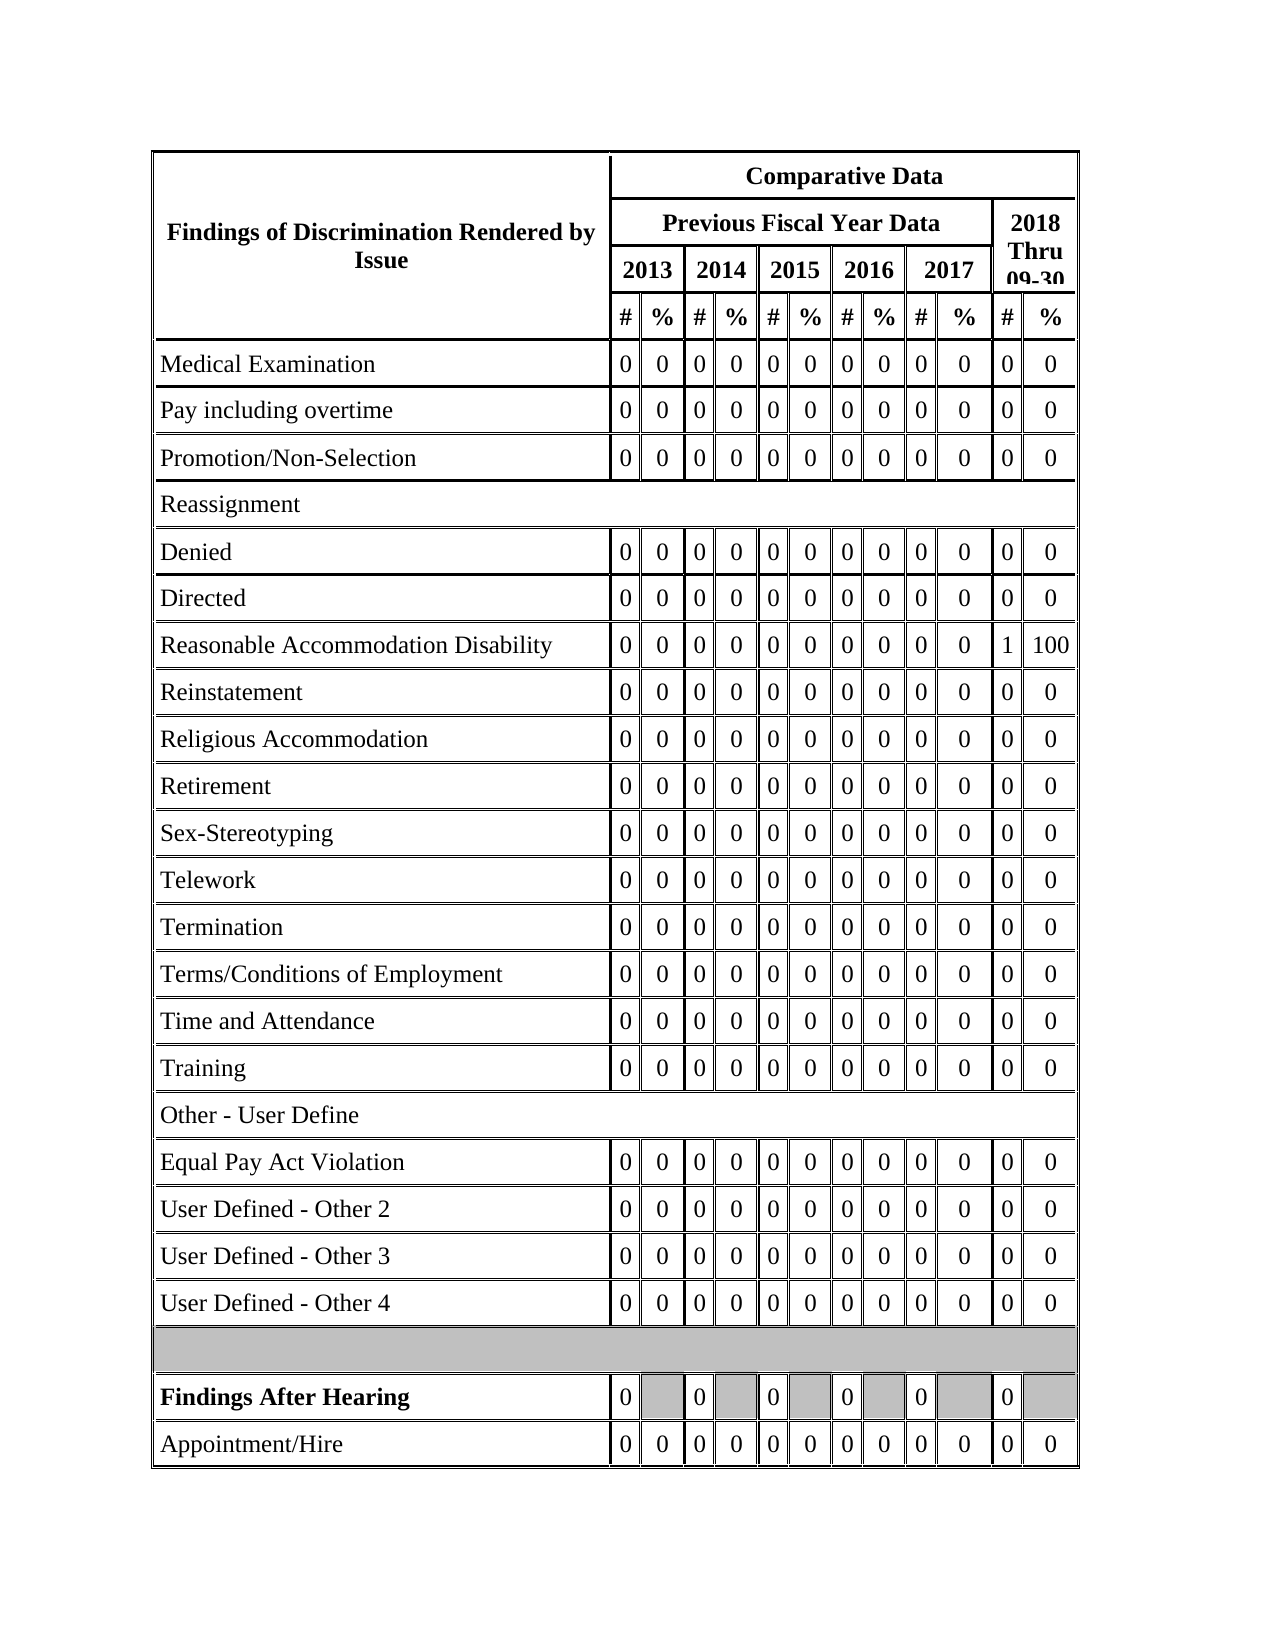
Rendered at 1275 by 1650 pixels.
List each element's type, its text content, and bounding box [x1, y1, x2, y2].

table_cell 0 [994, 388, 1021, 432]
table_cell # [994, 294, 1021, 338]
table_cell Retirement [152, 761, 610, 808]
table_cell 0 [1023, 1419, 1077, 1465]
table_cell 0 [612, 435, 639, 479]
table_cell Reinstatement [152, 667, 610, 714]
table_cell 0 [612, 529, 639, 573]
table_cell 0 [760, 1046, 787, 1089]
table_cell 0 [994, 1281, 1021, 1324]
table_cell 0 [612, 576, 639, 620]
table_cell 0 [642, 1187, 683, 1231]
table_cell 0 [760, 576, 787, 620]
table_cell 0 [864, 623, 904, 667]
table_cell 0 [686, 529, 713, 573]
table_cell [1023, 1371, 1077, 1418]
table_cell 0 [864, 952, 904, 996]
table_cell 0 [938, 388, 991, 432]
table_cell 0 [833, 858, 861, 902]
table_cell 0 [642, 999, 683, 1043]
table_cell 0 [716, 341, 756, 385]
table_cell 0 [938, 858, 991, 902]
table_cell 0 [716, 717, 756, 761]
table_cell 0 [907, 1140, 935, 1183]
table_cell 0 [686, 435, 713, 479]
table_cell 0 [642, 1140, 683, 1183]
table_cell 0 [864, 576, 904, 620]
table_cell 0 [907, 623, 935, 667]
table_cell 0 [907, 764, 935, 808]
table_cell Equal Pay Act Violation [152, 1137, 610, 1183]
table_cell 0 [612, 717, 639, 761]
table_cell [864, 1375, 904, 1418]
table_cell 0 [994, 576, 1021, 620]
table_cell 0 [790, 1187, 830, 1231]
table_cell 0 [1023, 526, 1078, 573]
table_cell # [612, 294, 639, 338]
table_cell Denied [152, 526, 610, 573]
table_cell 0 [907, 858, 935, 902]
table_cell 0 [833, 576, 861, 620]
table_cell 0 [686, 858, 713, 902]
table_cell 0 [716, 999, 756, 1043]
table_cell 0 [833, 1140, 861, 1183]
table_cell 0 [642, 764, 683, 808]
table_cell 0 [907, 952, 935, 996]
table_cell % [938, 294, 991, 338]
table_cell 0 [760, 435, 787, 479]
table_cell 0 [642, 388, 683, 432]
table_cell 0 [686, 811, 713, 855]
table_cell 0 [938, 341, 991, 385]
table_cell 0 [760, 905, 787, 949]
table_cell 0 [907, 999, 935, 1043]
table_cell 0 [994, 670, 1021, 714]
table_cell 100 [1023, 620, 1078, 667]
table_cell 0 [864, 1187, 904, 1231]
table_cell [642, 1375, 683, 1418]
table_cell 0 [833, 811, 861, 855]
table_cell 0 [612, 999, 639, 1043]
table_cell 0 [864, 388, 904, 432]
table_cell 0 [612, 905, 639, 949]
table_cell 0 [790, 670, 830, 714]
table_cell 0 [716, 1281, 756, 1324]
table_cell 0 [833, 623, 861, 667]
table_cell 0 [864, 999, 904, 1043]
table_cell % [716, 294, 756, 338]
table_cell 0 [610, 1422, 641, 1465]
table_cell 0 [686, 670, 713, 714]
table_cell 0 [994, 435, 1021, 479]
table_cell 0 [642, 529, 683, 573]
table_cell 0 [864, 905, 904, 949]
table_cell 0 [938, 1046, 991, 1089]
table_cell 0 [1024, 1278, 1077, 1324]
table_cell % [1024, 291, 1077, 338]
table_cell 0 [642, 1234, 683, 1277]
table_cell 0 [686, 1375, 713, 1418]
table_cell 0 [907, 341, 935, 385]
table_cell 0 [790, 1140, 830, 1183]
table_cell 0 [790, 529, 830, 573]
table_cell Pay including overtime [154, 385, 609, 432]
table_cell 0 [907, 1375, 935, 1418]
table_cell 0 [612, 1281, 639, 1324]
table_cell 0 [716, 1140, 756, 1183]
table_cell User Defined - Other 2 [154, 1184, 609, 1231]
table_cell 0 [938, 529, 991, 573]
table_cell 0 [715, 1419, 758, 1465]
table_cell 0 [790, 952, 830, 996]
table_cell % [642, 294, 683, 338]
table_cell 0 [716, 764, 756, 808]
table_cell 2018 Thru 09-30 [994, 197, 1077, 291]
table_cell Reassignment [154, 479, 1077, 526]
table_cell 0 [992, 1422, 1023, 1465]
table_cell 0 [760, 388, 787, 432]
table_cell % [864, 294, 904, 338]
table_cell 0 [642, 341, 683, 385]
table_cell 0 [1023, 1231, 1078, 1277]
table_cell 0 [642, 1046, 683, 1089]
table_cell 0 [833, 670, 861, 714]
table_cell 0 [833, 1281, 861, 1324]
table_cell 0 [994, 341, 1021, 385]
table_cell 0 [642, 576, 683, 620]
table_cell 0 [760, 1140, 787, 1183]
table_cell 0 [760, 1234, 787, 1277]
table_cell 0 [907, 670, 935, 714]
table_cell 0 [1023, 761, 1078, 808]
table_cell 0 [642, 435, 683, 479]
table_cell 0 [833, 435, 861, 479]
table_cell 0 [1023, 1137, 1078, 1183]
table_cell 0 [994, 717, 1021, 761]
table_cell 2015 [760, 247, 830, 291]
table_cell 0 [716, 388, 756, 432]
table_cell User Defined - Other 3 [152, 1231, 610, 1277]
table_cell 0 [760, 1187, 787, 1231]
table_cell 0 [907, 1281, 935, 1324]
table_cell 0 [938, 1140, 991, 1183]
table_cell 0 [833, 905, 861, 949]
table_cell 0 [790, 811, 830, 855]
table_cell 0 [760, 999, 787, 1043]
table_cell 0 [907, 435, 935, 479]
table_cell 0 [612, 858, 639, 902]
table_cell 0 [938, 952, 991, 996]
table_cell 0 [686, 341, 713, 385]
table_cell 0 [790, 905, 830, 949]
table_cell 0 [760, 764, 787, 808]
table_cell Reasonable Accommodation Disability [152, 620, 610, 667]
table_cell 0 [994, 1046, 1021, 1089]
table_cell 0 [1024, 338, 1078, 385]
table_cell Time and Attendance [152, 996, 610, 1043]
table_cell 0 [1024, 573, 1078, 620]
table_cell 0 [716, 1234, 756, 1277]
table_cell 0 [994, 529, 1021, 573]
table_cell 0 [1023, 855, 1078, 902]
table_cell 0 [642, 1281, 683, 1324]
table_cell 0 [716, 905, 756, 949]
table_cell 0 [833, 717, 861, 761]
table_cell 0 [716, 1187, 756, 1231]
table_cell 0 [1023, 714, 1078, 761]
table_cell 0 [760, 858, 787, 902]
table_cell 0 [864, 717, 904, 761]
table_cell 0 [832, 1422, 862, 1465]
table_cell User Defined - Other 4 [154, 1278, 609, 1324]
table_cell Terms/Conditions of Employment [152, 949, 610, 996]
table_cell # [907, 294, 935, 338]
table_cell 0 [938, 811, 991, 855]
table_cell 0 [1023, 432, 1078, 479]
table_cell Sex-Stereotyping [152, 808, 610, 855]
table_cell 0 [684, 1422, 715, 1465]
table_cell 0 [994, 811, 1021, 855]
table_cell 2013 [612, 247, 683, 291]
table_cell 0 [1023, 996, 1078, 1043]
table_cell Telework [152, 855, 610, 902]
table_cell 0 [686, 623, 713, 667]
table_cell 0 [833, 1187, 861, 1231]
table_cell 0 [612, 623, 639, 667]
table_cell 0 [938, 1281, 991, 1324]
table_cell Promotion/Non-Selection [152, 432, 610, 479]
table_cell [790, 1375, 830, 1418]
table_cell 0 [686, 764, 713, 808]
table_cell Findings After Hearing [154, 1371, 610, 1418]
table_cell 0 [686, 1046, 713, 1089]
table_cell 0 [907, 905, 935, 949]
table_cell Medical Examination [152, 338, 609, 385]
table_cell 0 [760, 623, 787, 667]
table_cell # [760, 294, 787, 338]
table_cell 0 [612, 1046, 639, 1089]
table_cell 0 [686, 717, 713, 761]
table_cell # [833, 294, 861, 338]
table_cell 0 [907, 529, 935, 573]
table_cell 0 [760, 952, 787, 996]
table_cell 0 [994, 858, 1021, 902]
table_cell 0 [686, 576, 713, 620]
table_cell 0 [686, 1140, 713, 1183]
table_cell 0 [642, 670, 683, 714]
table_cell 0 [833, 388, 861, 432]
table_cell 0 [790, 1234, 830, 1277]
table_cell Religious Accommodation [152, 714, 610, 761]
table_cell 0 [760, 670, 787, 714]
table_cell 0 [641, 1422, 684, 1465]
table_cell 0 [936, 1422, 992, 1465]
table_cell 0 [833, 952, 861, 996]
table_cell 0 [716, 623, 756, 667]
table_cell 0 [938, 764, 991, 808]
table_cell 0 [907, 1234, 935, 1277]
table_cell Other - User Define [154, 1090, 1077, 1137]
table_cell [716, 1375, 756, 1418]
table_cell 0 [1023, 667, 1078, 714]
table_cell 2016 [833, 247, 904, 291]
table_cell 0 [716, 1046, 756, 1089]
table_cell 0 [790, 435, 830, 479]
table_cell 0 [789, 1422, 832, 1465]
table_cell 0 [716, 858, 756, 902]
table_cell 0 [642, 858, 683, 902]
table_cell 0 [864, 1281, 904, 1324]
table_cell 0 [790, 999, 830, 1043]
table_cell 0 [864, 1046, 904, 1089]
table_cell 0 [907, 1046, 935, 1089]
table_cell 0 [612, 341, 639, 385]
table_cell 0 [612, 670, 639, 714]
table_cell 1 [994, 623, 1021, 667]
table_cell 0 [864, 529, 904, 573]
table_cell 0 [907, 576, 935, 620]
table_cell 0 [612, 952, 639, 996]
table_cell 0 [760, 1375, 787, 1418]
table_cell 0 [790, 1046, 830, 1089]
table_cell 0 [833, 1046, 861, 1089]
table_cell 0 [994, 999, 1021, 1043]
table_cell 0 [686, 1281, 713, 1324]
table_cell Directed [152, 573, 609, 620]
table_cell # [686, 294, 713, 338]
table_cell 0 [790, 717, 830, 761]
table_cell 0 [994, 1187, 1021, 1231]
table_cell 0 [994, 764, 1021, 808]
table_cell 0 [642, 717, 683, 761]
table_cell 0 [686, 388, 713, 432]
table_cell 0 [790, 1281, 830, 1324]
table_cell 0 [938, 576, 991, 620]
table_cell 0 [612, 1187, 639, 1231]
table_cell 0 [1023, 808, 1078, 855]
table_cell 0 [790, 341, 830, 385]
table_cell 0 [686, 1234, 713, 1277]
table_cell 0 [907, 717, 935, 761]
table_cell 0 [864, 764, 904, 808]
table_cell 0 [833, 1375, 861, 1418]
table_cell 0 [907, 811, 935, 855]
table_cell 0 [938, 999, 991, 1043]
table_cell 0 [833, 999, 861, 1043]
table_cell 0 [686, 952, 713, 996]
table_cell 0 [686, 1187, 713, 1231]
table_cell Training [152, 1043, 610, 1089]
table_cell 0 [994, 952, 1021, 996]
table_cell 0 [1024, 385, 1077, 432]
table_cell 0 [938, 670, 991, 714]
table_cell 0 [994, 1234, 1021, 1277]
table_cell 0 [864, 811, 904, 855]
table_cell 0 [938, 717, 991, 761]
table_cell 0 [863, 1422, 906, 1465]
table_cell % [790, 294, 830, 338]
table_cell [154, 1325, 1077, 1371]
table_cell 0 [938, 623, 991, 667]
table_cell Appointment/Hire [154, 1419, 610, 1465]
table_cell 0 [790, 764, 830, 808]
table_cell 0 [790, 576, 830, 620]
table_cell 0 [994, 1375, 1021, 1418]
table_cell 0 [938, 1187, 991, 1231]
table_cell 0 [833, 529, 861, 573]
table_cell 0 [716, 811, 756, 855]
table_cell 0 [864, 1234, 904, 1277]
table_cell 0 [642, 811, 683, 855]
table_cell 0 [938, 435, 991, 479]
table_cell 0 [760, 1281, 787, 1324]
table_cell 0 [833, 764, 861, 808]
table_cell 0 [907, 1187, 935, 1231]
table_cell 0 [642, 905, 683, 949]
table_cell 0 [938, 1234, 991, 1277]
table_cell 0 [642, 952, 683, 996]
table_cell 2017 [907, 247, 990, 291]
table_cell 0 [864, 858, 904, 902]
table_cell 0 [994, 1140, 1021, 1183]
table_cell Termination [152, 902, 610, 949]
table_cell 0 [1023, 902, 1078, 949]
table_cell 0 [994, 905, 1021, 949]
table_cell 0 [760, 717, 787, 761]
table_cell 0 [1023, 949, 1078, 996]
table_cell Previous Fiscal Year Data [612, 200, 991, 244]
table_cell 0 [1023, 1043, 1078, 1089]
table_cell 0 [906, 1422, 936, 1465]
table_cell [938, 1375, 991, 1418]
table_cell 0 [642, 623, 683, 667]
table_cell 0 [612, 1234, 639, 1277]
table_cell 0 [716, 670, 756, 714]
table_cell 0 [612, 764, 639, 808]
table_cell 0 [686, 905, 713, 949]
table_cell 0 [864, 670, 904, 714]
table_cell 0 [716, 576, 756, 620]
table_cell 0 [760, 341, 787, 385]
table_cell 0 [686, 999, 713, 1043]
table_cell 0 [833, 1234, 861, 1277]
table_cell 0 [716, 952, 756, 996]
table_cell 0 [833, 341, 861, 385]
table_cell 0 [864, 435, 904, 479]
table_cell 0 [612, 388, 639, 432]
table_cell 0 [907, 388, 935, 432]
table_header Findings of Discrimination Rendered by Issue [154, 152, 610, 338]
table_cell 0 [1024, 1184, 1077, 1231]
table_cell 0 [790, 623, 830, 667]
table_header Comparative Data [610, 153, 1077, 197]
table_cell 0 [716, 435, 756, 479]
table_cell 0 [760, 811, 787, 855]
table_cell 2014 [686, 247, 756, 291]
table_cell 0 [758, 1422, 789, 1465]
table_cell 0 [938, 905, 991, 949]
table_cell 0 [864, 341, 904, 385]
table_cell 0 [760, 529, 787, 573]
table_cell 0 [790, 388, 830, 432]
table_cell 0 [790, 858, 830, 902]
table_cell 0 [612, 811, 639, 855]
table_cell 0 [864, 1140, 904, 1183]
table_cell 0 [612, 1375, 639, 1418]
table_cell 0 [612, 1140, 639, 1183]
table_cell 0 [716, 529, 756, 573]
